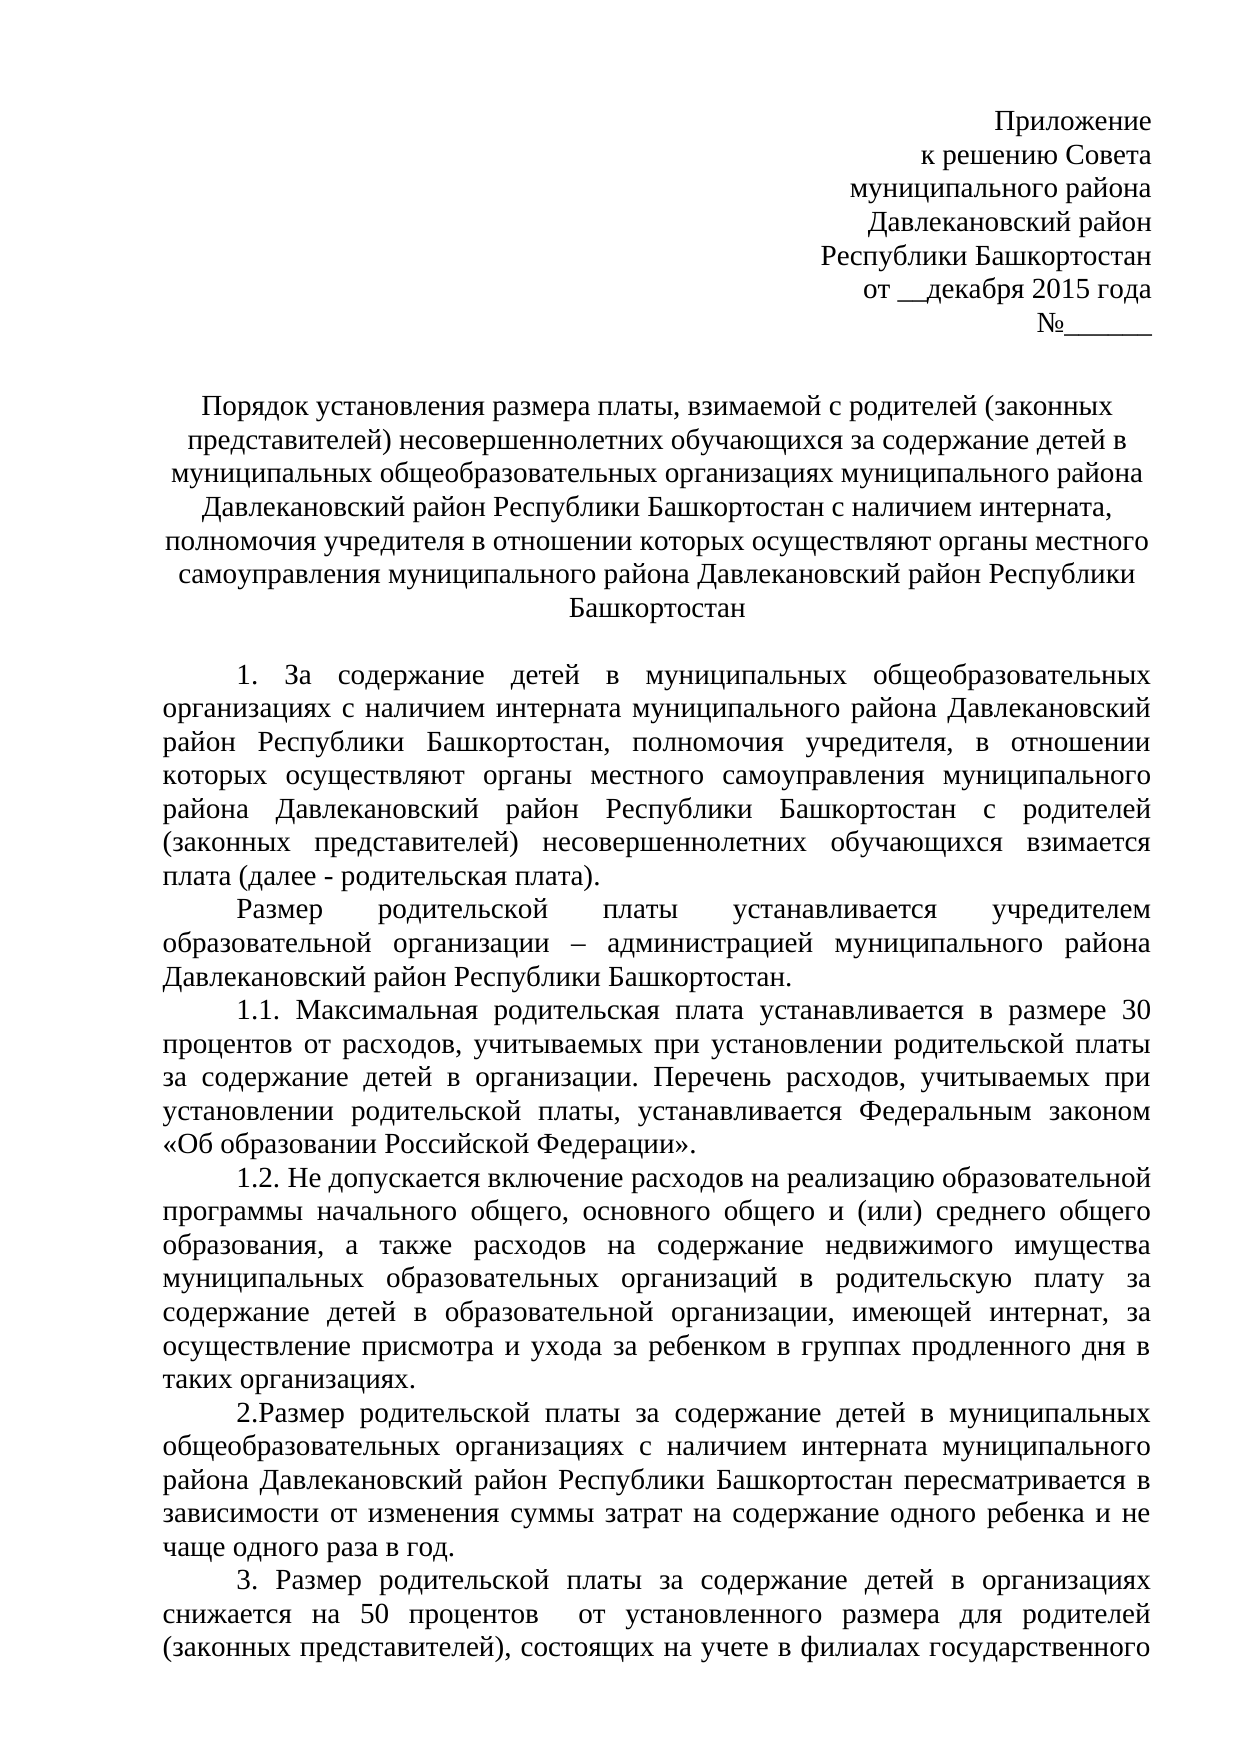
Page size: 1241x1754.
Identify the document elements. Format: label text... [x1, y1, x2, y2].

text Давлекановский район [679, 204, 1152, 238]
text к решению Совета муниципального района [679, 137, 1152, 204]
text Приложение [679, 103, 1152, 137]
text Республики Башкортостан [679, 238, 1152, 271]
text 1.1. Максимальная родительская плата устанавливается в размере 30 процентов от расходов, учитываемых при установлении родительской платы за содержание детей в организации. Перечень расходов, учитываемых при установлении родительской платы, устанавливается Федеральным законом «Об образовании Российской Федерации». [162, 992, 1152, 1160]
text Порядок установления размера платы, взимаемой с родителей (законных представителей) несовершеннолетних обучающихся за содержание детей в муниципальных общеобразовательных организациях муниципального района Давлекановский район Республики Башкортостан с наличием интерната, полномочия учредителя в отношении которых осуществляют органы местного самоуправления муниципального района Давлекановский район Республики Башкортостан [162, 388, 1152, 623]
text 1.2. Не допускается включение расходов на реализацию образовательной программы начального общего, основного общего и (или) среднего общего образования, а также расходов на содержание недвижимого имущества муниципальных образовательных организаций в родительскую плату за содержание детей в образовательной организации, имеющей интернат, за осуществление присмотра и ухода за ребенком в группах продленного дня в таких организациях. [162, 1160, 1152, 1395]
text от __декабря 2015 года [679, 271, 1152, 305]
text 2.Размер родительской платы за содержание детей в муниципальных общеобразовательных организациях с наличием интерната муниципального района Давлекановский район Республики Башкортостан пересматривается в зависимости от изменения суммы затрат на содержание одного ребенка и не чаще одного раза в год. [162, 1395, 1152, 1562]
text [162, 1562, 1152, 1663]
text Размер родительской платы устанавливается учредителем образовательной организации – администрацией муниципального района Давлекановский район Республики Башкортостан. [162, 892, 1152, 992]
text №______ [679, 305, 1152, 338]
text 1. За содержание детей в муниципальных общеобразовательных организациях с наличием интерната муниципального района Давлекановский район Республики Башкортостан, полномочия учредителя, в отношении которых осуществляют органы местного самоуправления муниципального района Давлекановский район Республики Башкортостан с родителей (законных представителей) несовершеннолетних обучающихся взимается плата (далее - родительская плата). [162, 657, 1152, 892]
